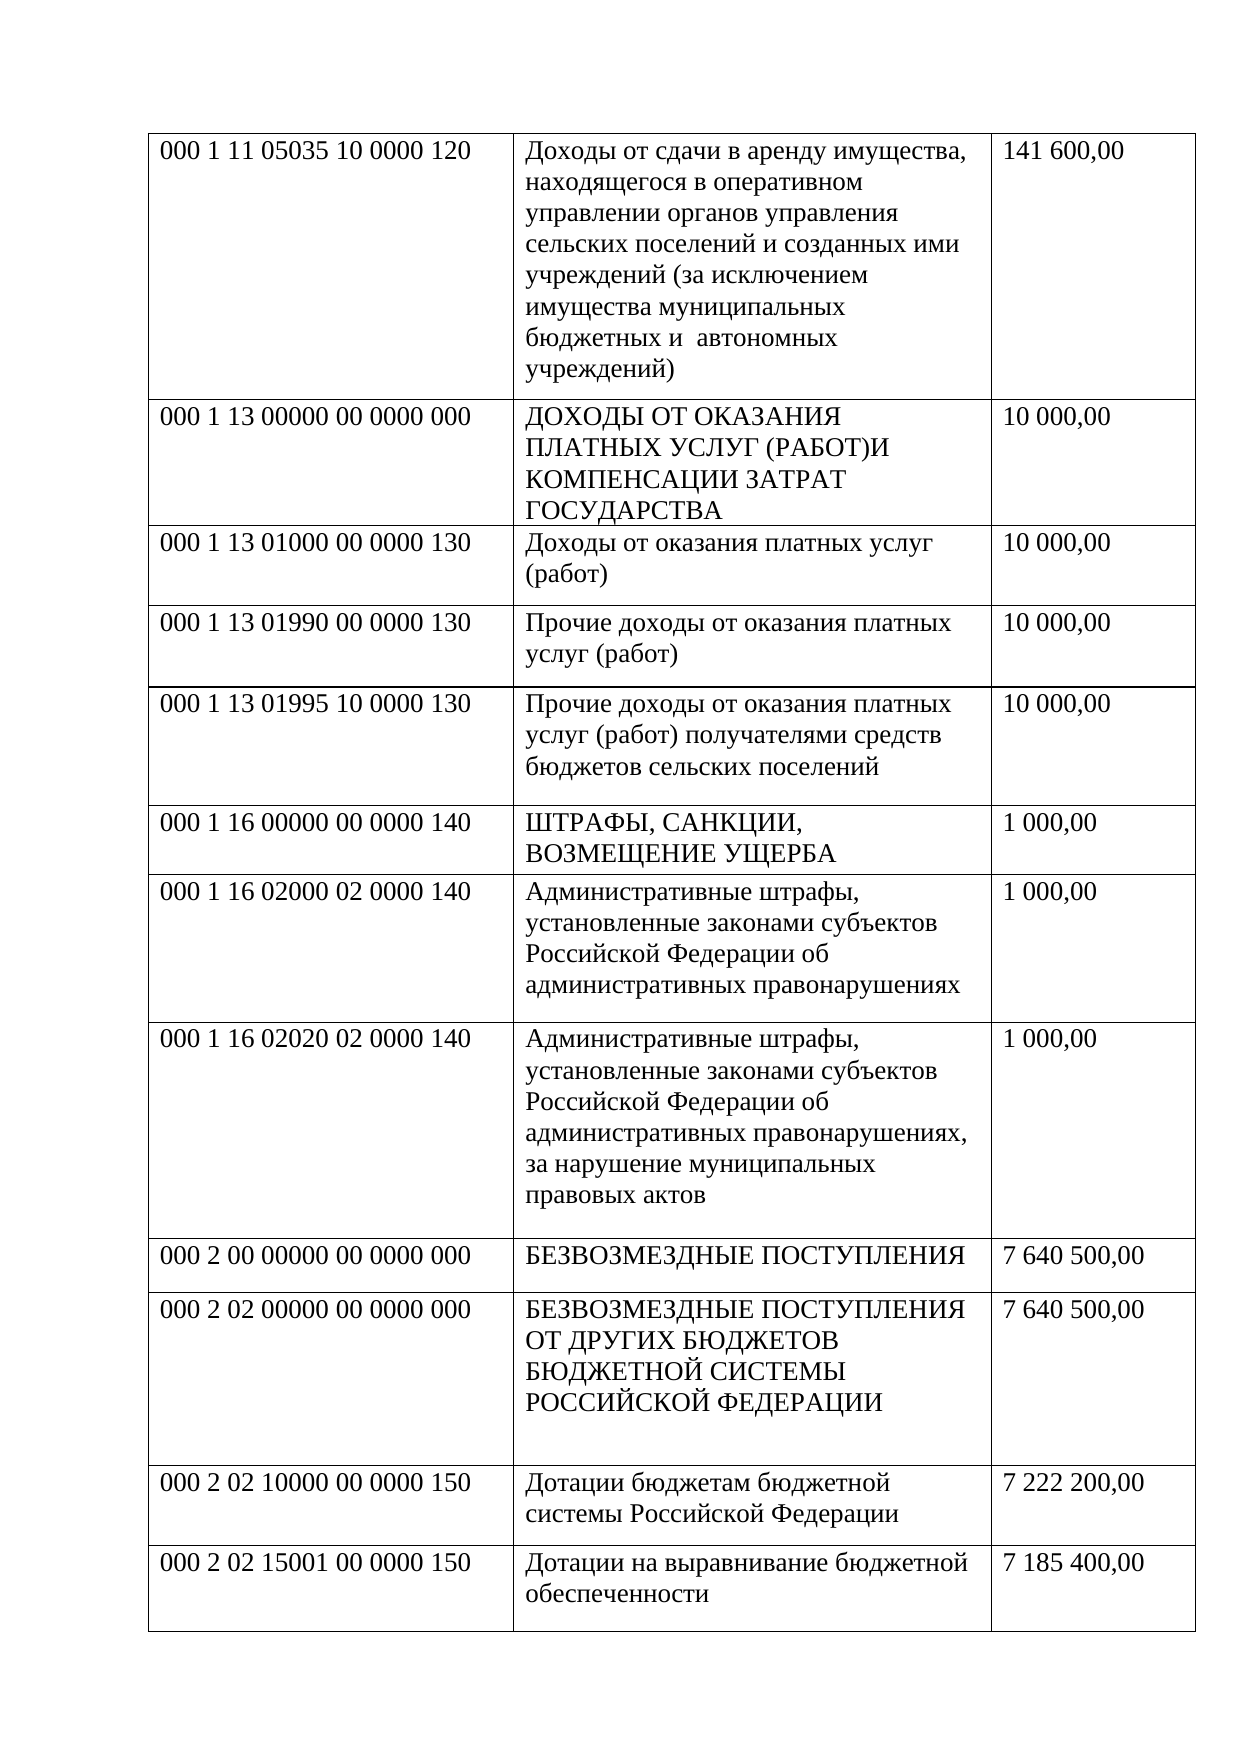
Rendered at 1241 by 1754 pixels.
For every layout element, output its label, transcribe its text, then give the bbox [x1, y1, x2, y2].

table_cell 000 1 16 02020 02 0000 140 [149, 1023, 513, 1238]
table_cell Административные штрафы, установленные законами субъектов Российской Федерации об административных правонарушениях [514, 875, 991, 1022]
table_cell Дотации на выравнивание бюджетной обеспеченности [514, 1546, 991, 1631]
table_cell 10 000,00 [992, 606, 1195, 686]
table_cell Прочие доходы от оказания платных услуг (работ) [514, 606, 991, 686]
table_cell 10 000,00 [992, 400, 1195, 525]
table_cell 000 1 13 01000 00 0000 130 [149, 526, 513, 605]
table_cell 000 1 16 00000 00 0000 140 [149, 806, 513, 874]
table_cell 000 1 16 02000 02 0000 140 [149, 875, 513, 1022]
table_cell 10 000,00 [992, 688, 1195, 805]
table_cell Административные штрафы, установленные законами субъектов Российской Федерации об административных правонарушениях, за нарушение муниципальных правовых актов [514, 1023, 991, 1238]
table_cell 1 000,00 [992, 1023, 1195, 1238]
table_cell БЕЗВОЗМЕЗДНЫЕ ПОСТУПЛЕНИЯ [514, 1239, 991, 1292]
table_cell 000 2 02 00000 00 0000 000 [149, 1293, 513, 1465]
table_cell 7 185 400,00 [992, 1546, 1195, 1631]
table_cell ДОХОДЫ ОТ ОКАЗАНИЯ ПЛАТНЫХ УСЛУГ (РАБОТ)И КОМПЕНСАЦИИ ЗАТРАТ ГОСУДАРСТВА [514, 400, 991, 525]
table_cell 000 2 00 00000 00 0000 000 [149, 1239, 513, 1292]
table_cell Дотации бюджетам бюджетной системы Российской Федерации [514, 1466, 991, 1545]
table_cell 000 2 02 15001 00 0000 150 [149, 1546, 513, 1631]
table_cell 1 000,00 [992, 875, 1195, 1022]
table_cell 7 640 500,00 [992, 1293, 1195, 1465]
table_cell БЕЗВОЗМЕЗДНЫЕ ПОСТУПЛЕНИЯ ОТ ДРУГИХ БЮДЖЕТОВ БЮДЖЕТНОЙ СИСТЕМЫ РОССИЙСКОЙ ФЕДЕРАЦИИ [514, 1293, 991, 1465]
table_cell 10 000,00 [992, 526, 1195, 605]
table_cell 1 000,00 [992, 806, 1195, 874]
table_cell 000 1 11 05035 10 0000 120 [149, 134, 513, 399]
table_cell 000 1 13 01990 00 0000 130 [149, 606, 513, 686]
table_cell Прочие доходы от оказания платных услуг (работ) получателями средств бюджетов сельских поселений [514, 688, 991, 805]
table_cell Доходы от оказания платных услуг (работ) [514, 526, 991, 605]
table_cell 000 1 13 00000 00 0000 000 [149, 400, 513, 525]
table_cell 000 1 13 01995 10 0000 130 [149, 688, 513, 805]
table_cell ШТРАФЫ, САНКЦИИ, ВОЗМЕЩЕНИЕ УЩЕРБА [514, 806, 991, 874]
table_cell Доходы от сдачи в аренду имущества, находящегося в оперативном управлении органов управления сельских поселений и созданных ими учреждений (за исключением имущества муниципальных бюджетных и автономных учреждений) [514, 134, 991, 399]
table_cell 7 222 200,00 [992, 1466, 1195, 1545]
table_cell 7 640 500,00 [992, 1239, 1195, 1292]
table_cell 141 600,00 [992, 134, 1195, 399]
table_cell 000 2 02 10000 00 0000 150 [149, 1466, 513, 1545]
